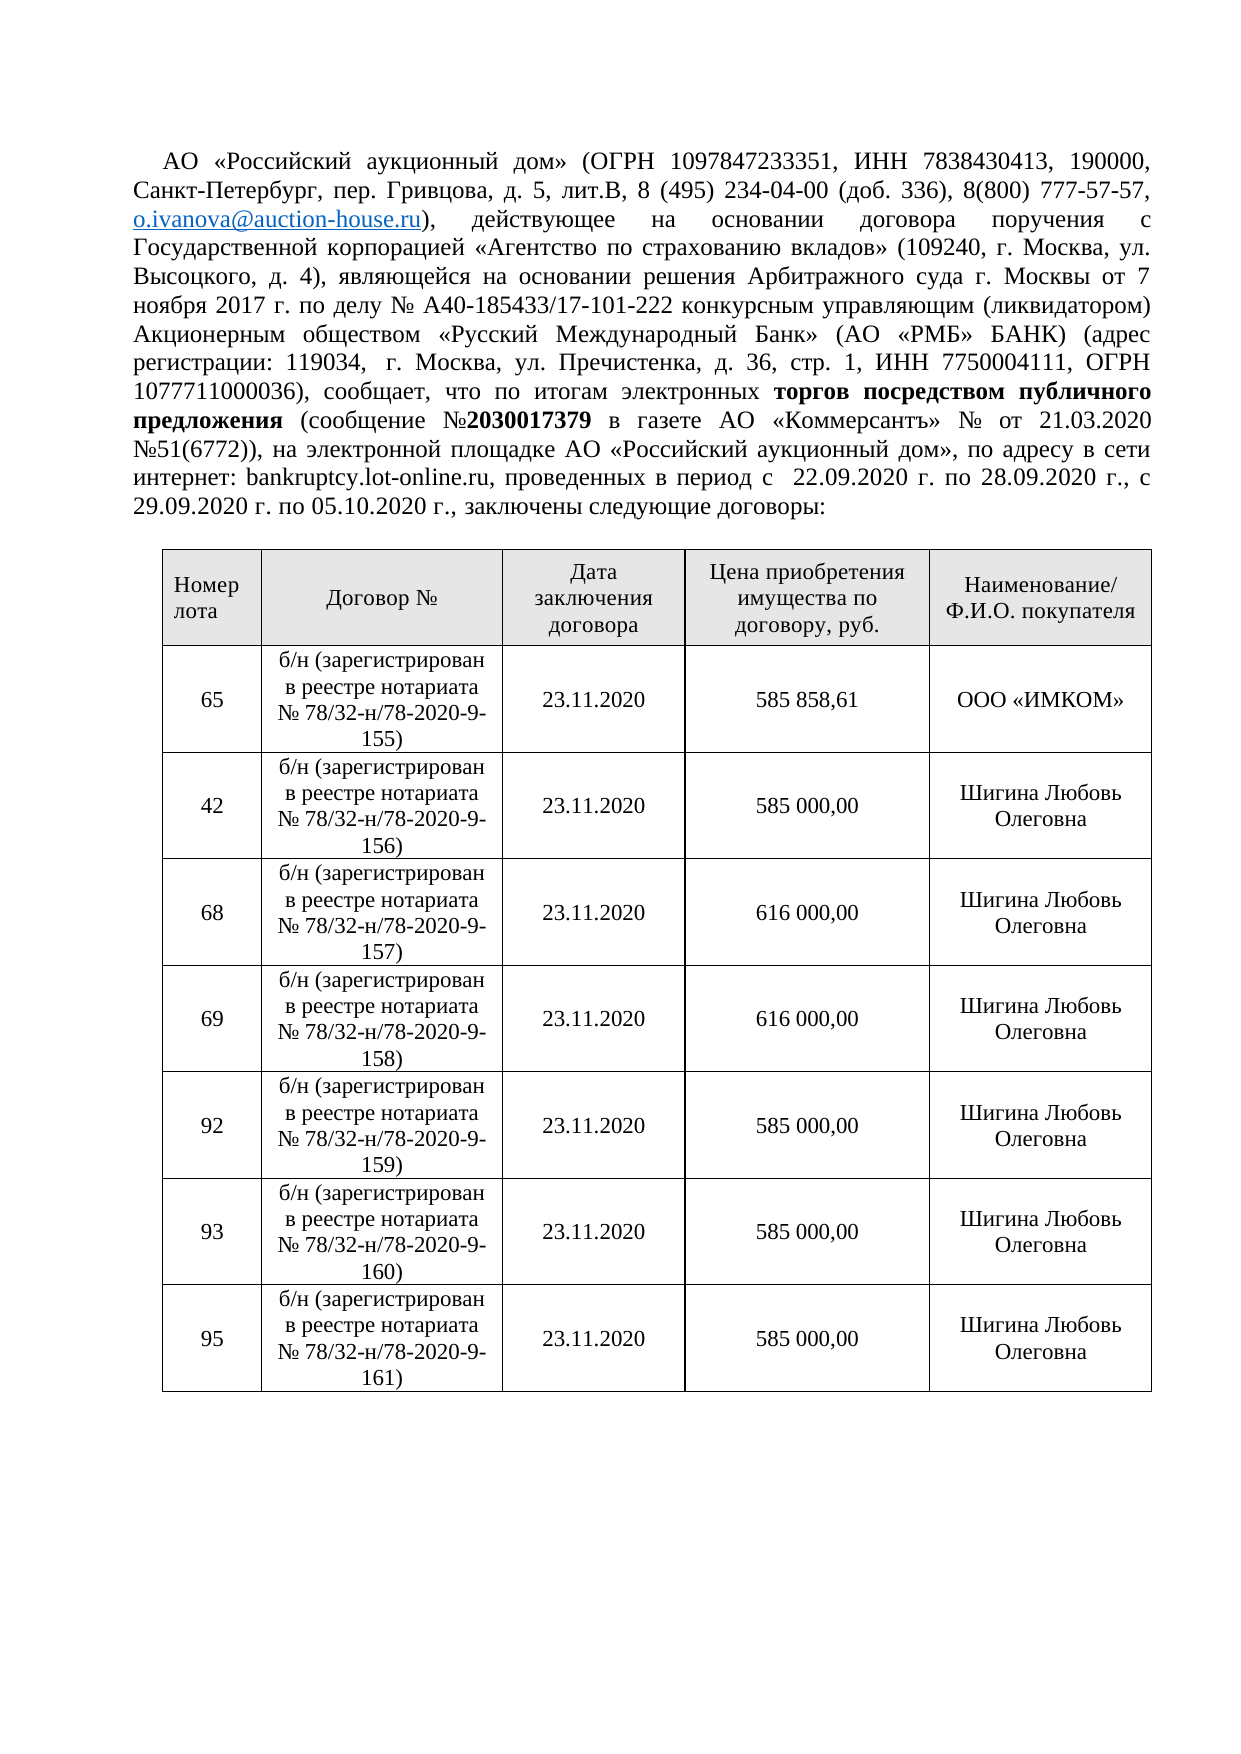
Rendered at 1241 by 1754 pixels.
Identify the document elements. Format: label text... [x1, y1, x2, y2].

table_cell ООО «ИМКОМ» [930, 646, 1151, 752]
table_cell б/н (зарегистрирован в реестре нотариата № 78/32-н/78-2020-9-158) [262, 966, 502, 1071]
table_cell 585 000,00 [686, 753, 929, 858]
table_cell Шигина Любовь Олеговна [930, 1285, 1151, 1391]
table_cell 93 [163, 1179, 261, 1284]
table_cell б/н (зарегистрирован в реестре нотариата № 78/32-н/78-2020-9-161) [262, 1285, 502, 1391]
table_cell б/н (зарегистрирован в реестре нотариата № 78/32-н/78-2020-9-160) [262, 1179, 502, 1284]
table_cell 23.11.2020 [503, 859, 684, 965]
table_header Договор № [262, 550, 502, 645]
table_cell б/н (зарегистрирован в реестре нотариата № 78/32-н/78-2020-9-157) [262, 859, 502, 965]
table_cell 92 [163, 1072, 261, 1178]
table_cell 23.11.2020 [503, 646, 684, 752]
table_cell 23.11.2020 [503, 1285, 684, 1391]
table_cell Шигина Любовь Олеговна [930, 859, 1151, 965]
table_cell Шигина Любовь Олеговна [930, 1072, 1151, 1178]
table_header Цена приобретения имущества по договору, руб. [686, 550, 929, 645]
table_cell б/н (зарегистрирован в реестре нотариата № 78/32-н/78-2020-9-159) [262, 1072, 502, 1178]
table_cell б/н (зарегистрирован в реестре нотариата № 78/32-н/78-2020-9-156) [262, 753, 502, 858]
table_cell 23.11.2020 [503, 753, 684, 858]
table_cell 23.11.2020 [503, 1179, 684, 1284]
table_cell 585 000,00 [686, 1285, 929, 1391]
table_cell 585 858,61 [686, 646, 929, 752]
table_cell 585 000,00 [686, 1072, 929, 1178]
table_header Наименование/ Ф.И.О. покупателя [930, 550, 1151, 645]
table_cell 68 [163, 859, 261, 965]
list АО «Российский аукционный дом» (ОГРН 1097847233351, ИНН 7838430413, 190000, Санкт-Петербург, пер. Гривцова, д. 5, лит.В, 8 (495) 234-04-00 (доб. 336), 8(800) 777-57-57, o.ivanova@auction-house.ru), действующее на основании договора поручения с Государственной корпорацией «Агентство по страхованию вкладов» (109240, г. Москва, ул. Высоцкого, д. 4), являющейся на основании решения Арбитражного суда г. Москвы от 7 ноября 2017 г. по делу № А40-185433/17-101-222 конкурсным управляющим (ликвидатором) Акционерным обществом «Русский Международный Банк» (АО «РМБ» БАНК) (адрес регистрации: 119034, г. Москва, ул. Пречистенка, д. 36, стр. 1, ИНН 7750004111, ОГРН 1077711000036), сообщает, что по итогам электронных торгов посредством публичного предложения (сообщение №2030017379 в газете АО «Коммерсантъ» № от 21.03.2020 №51(6772)), на электронной площадке АО «Российский аукционный дом», по адресу в сети интернет: bankruptcy.lot-online.ru, проведенных в период с 22.09.2020 г. по 28.09.2020 г., с 29.09.2020 г. по 05.10.2020 г., заключены следующие договоры: [133, 146, 1152, 520]
table_cell 616 000,00 [686, 966, 929, 1071]
table_cell 616 000,00 [686, 859, 929, 965]
table_cell б/н (зарегистрирован в реестре нотариата № 78/32-н/78-2020-9-155) [262, 646, 502, 752]
table_cell 69 [163, 966, 261, 1071]
table_header Дата заключения договора [503, 550, 684, 645]
table_cell 23.11.2020 [503, 1072, 684, 1178]
table_cell 23.11.2020 [503, 966, 684, 1071]
table_cell Шигина Любовь Олеговна [930, 753, 1151, 858]
table_cell 95 [163, 1285, 261, 1391]
table_cell 585 000,00 [686, 1179, 929, 1284]
table_header Номер лота [163, 550, 261, 645]
table_cell 65 [163, 646, 261, 752]
table_cell Шигина Любовь Олеговна [930, 966, 1151, 1071]
table_cell 42 [163, 753, 261, 858]
table_cell Шигина Любовь Олеговна [930, 1179, 1151, 1284]
